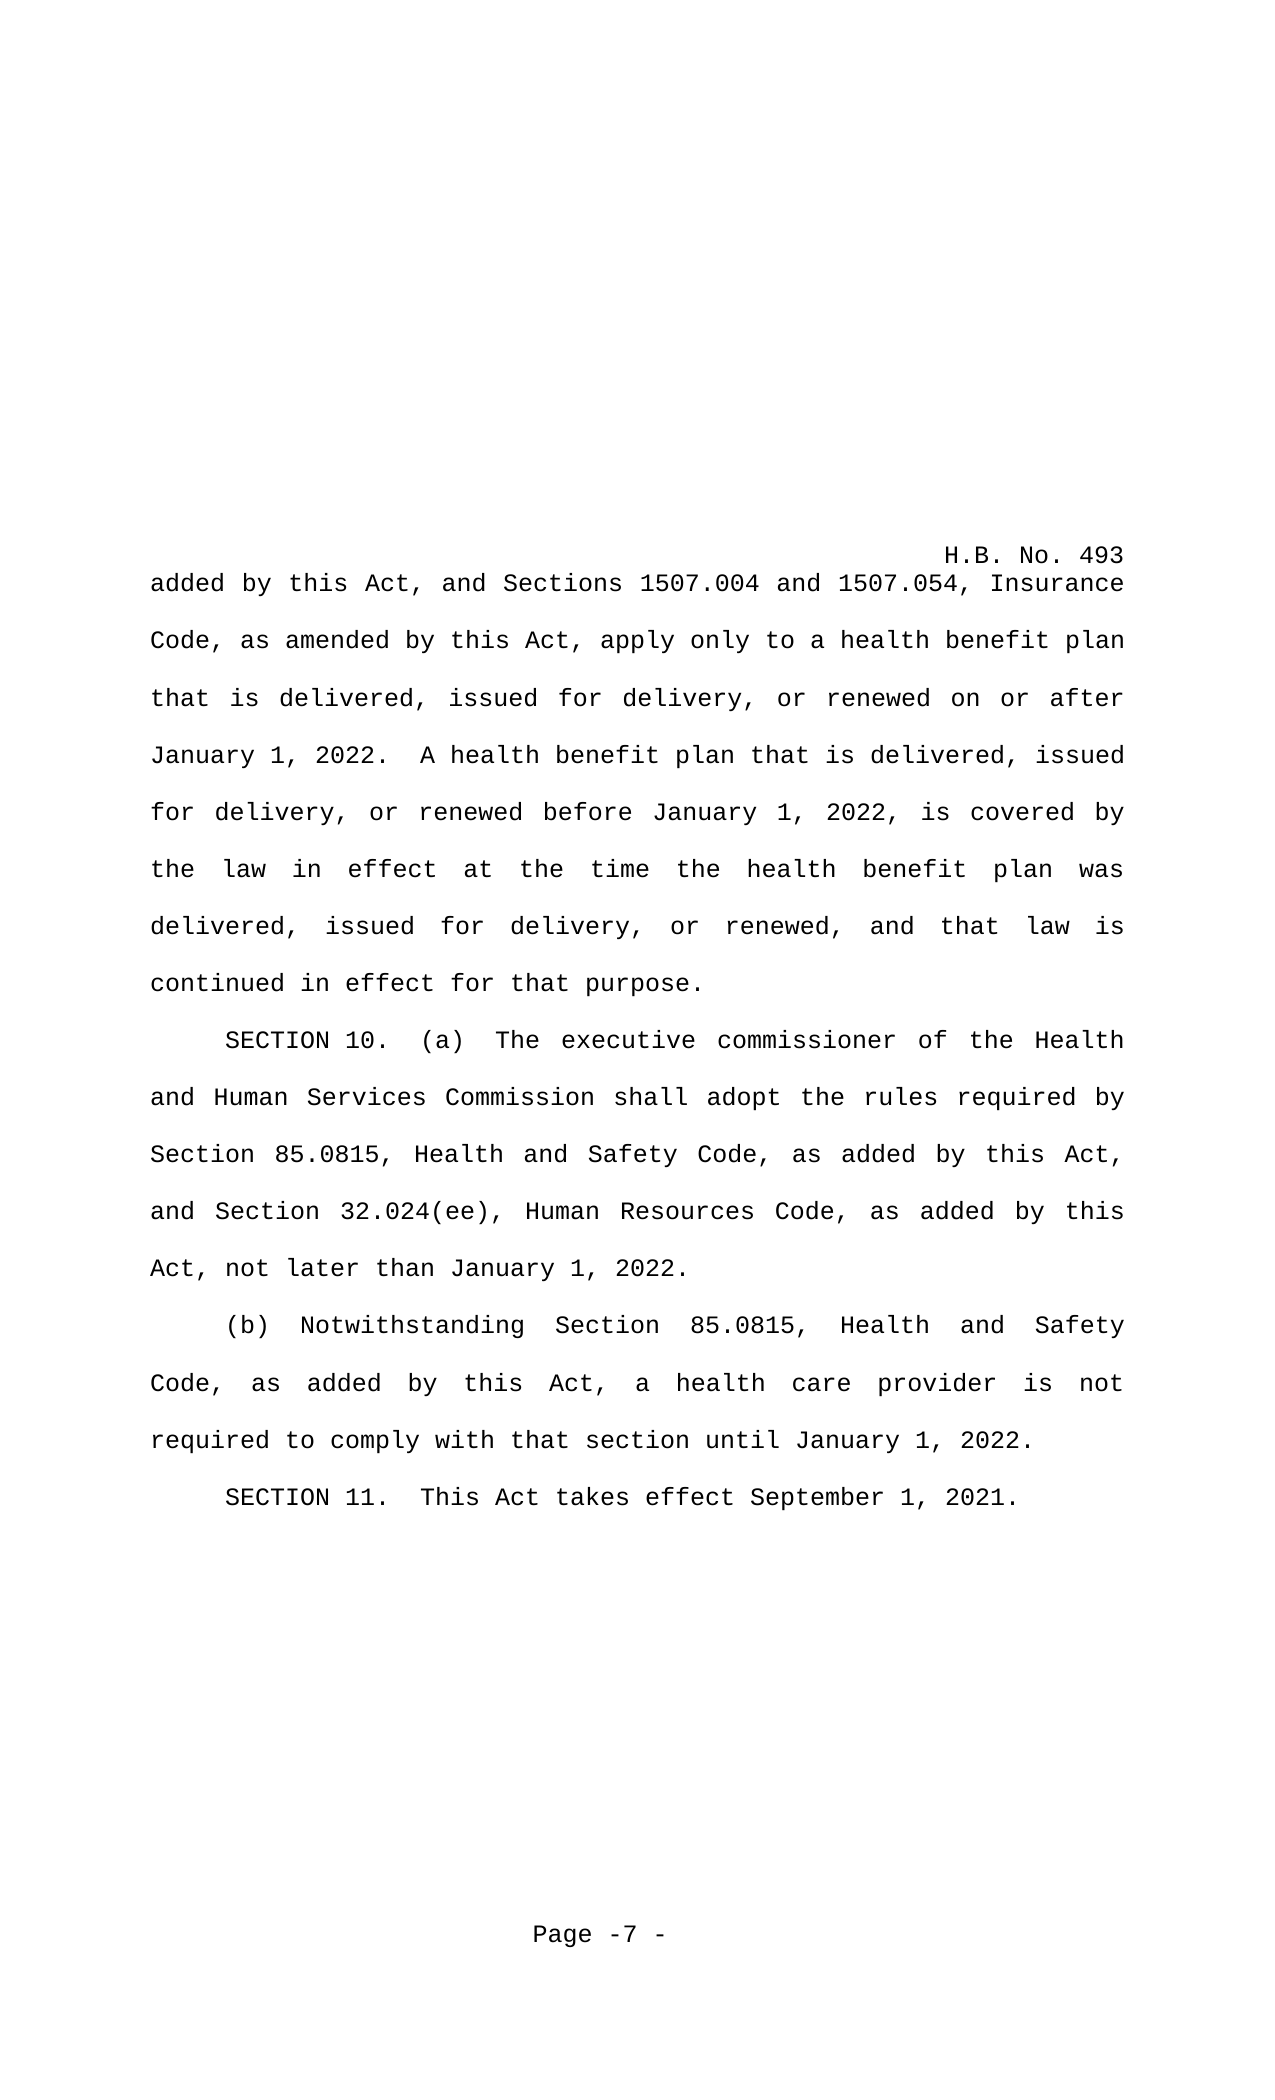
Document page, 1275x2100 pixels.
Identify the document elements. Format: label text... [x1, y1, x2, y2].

text (b) Notwithstanding Section 85.0815, Health and Safety Code, as added by this Act, a health care provider is not required to comply with that section until January 1, 2022. [150, 1313, 1125, 1456]
text SECTION 11. This Act takes effect September 1, 2021. [150, 1484, 1125, 1513]
text SECTION 10. (a) The executive commissioner of the Health and Human Services Commission shall adopt the rules required by Section 85.0815, Health and Safety Code, as added by this Act, and Section 32.024(ee), Human Resources Code, as added by this Act, not later than January 1, 2022. [150, 1027, 1125, 1284]
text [150, 571, 1125, 999]
